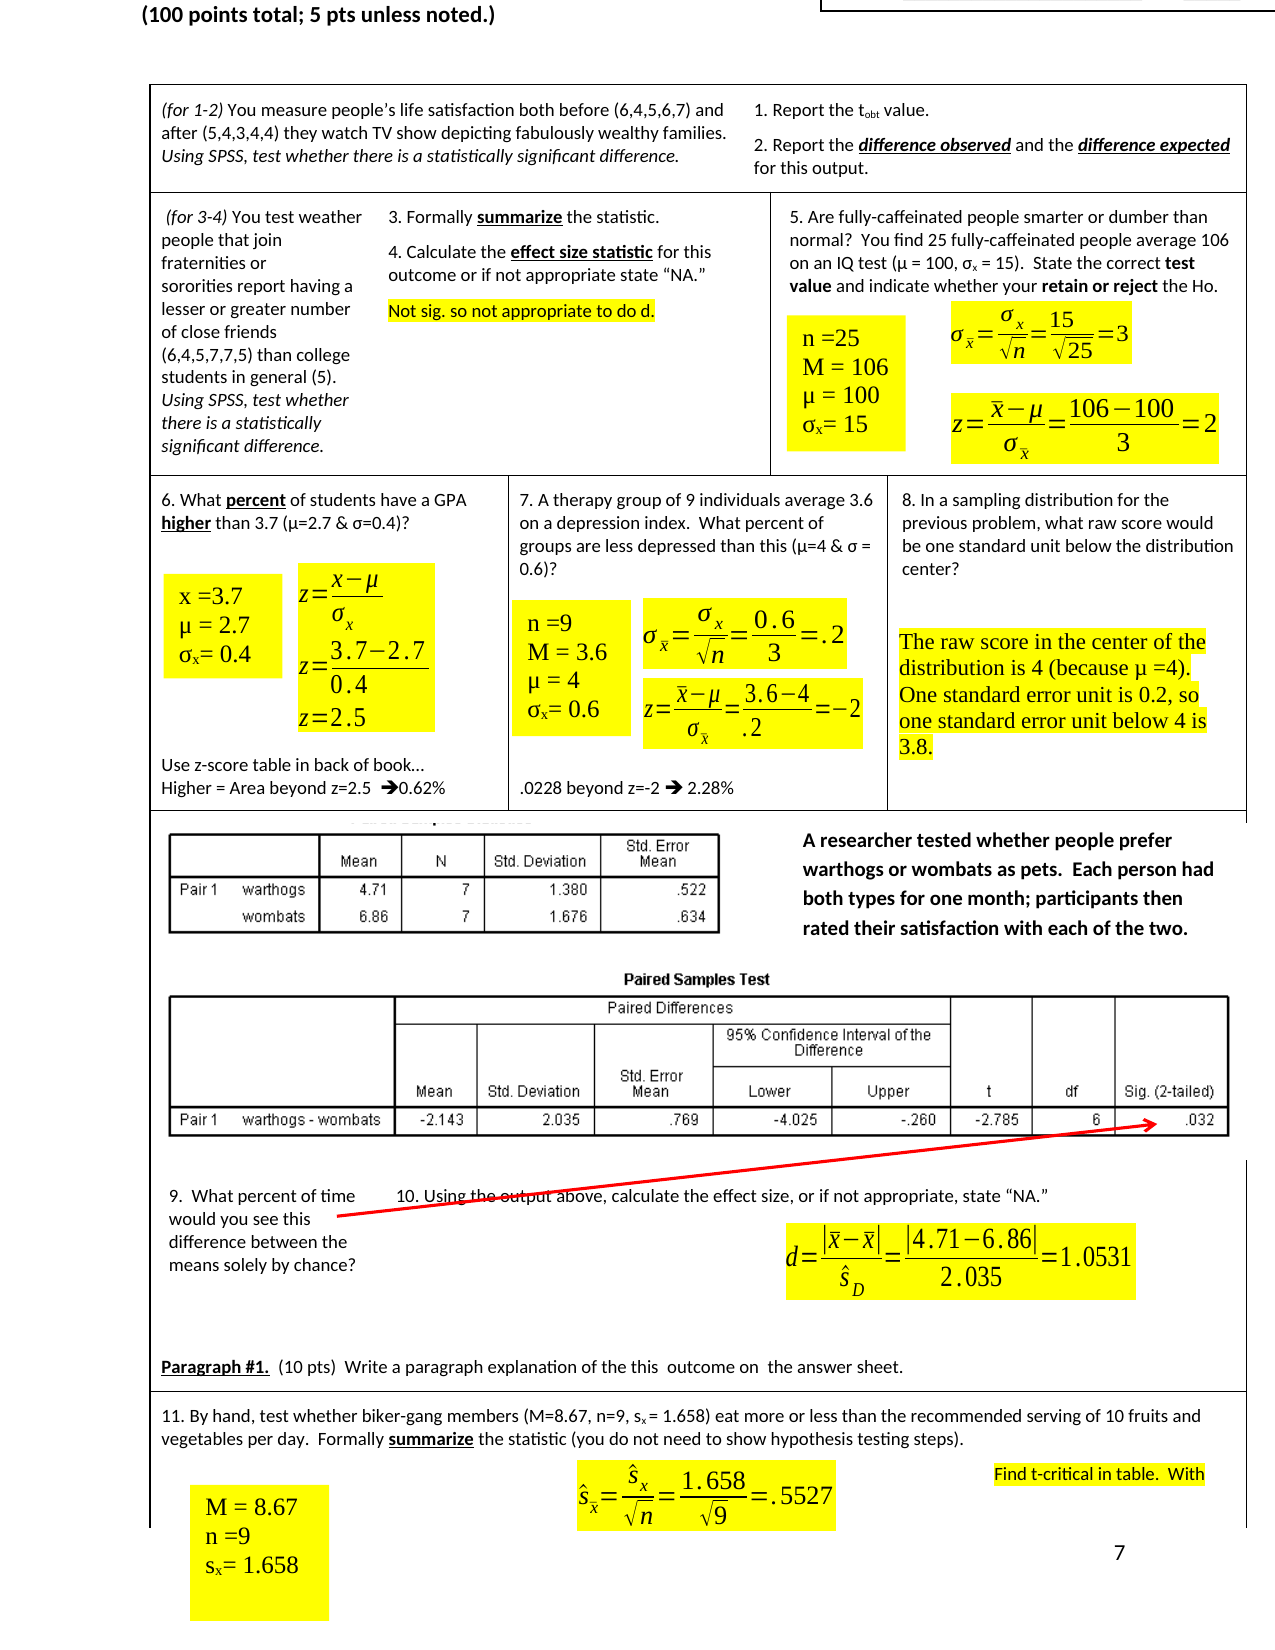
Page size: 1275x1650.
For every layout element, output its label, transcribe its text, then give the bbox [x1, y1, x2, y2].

table_header (for 1-2) You measure people’s life satisfaction both before (6,4,5,6,7) and after (5,4,3,4,4) they watch TV show depicting fabulously wealthy families. Using SPSS, test whether there is a statistically significant difference. [151, 85, 742, 192]
picture [161, 823, 1247, 1160]
table_cell In a sampling distribution for the previous problem, what raw score would be one standard unit below the distribution center? The raw score in the center of the distribution is 4 (because µ =4). One standard error unit is 0.2, so one standard error unit below 4 is 3.8. [888, 476, 1246, 810]
table_cell Are fully-caffeinated people smarter or dumber than normal? You find 25 fully-caffeinated people average 106 on an IQ test (μ = 100, σx = 15). State the correct test value and indicate whether your retain or reject the Ho. [771, 193, 1246, 475]
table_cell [151, 1392, 1246, 1528]
table_cell Using the output above, calculate the effect size, or if not appropriate, state “NA.” [384, 1172, 1246, 1343]
table_cell What percent of time would you see this difference between the means solely by chance? [151, 1172, 384, 1343]
table_header Report the tobt value. Report the difference observed and the difference expected for this output. [743, 85, 1246, 192]
table_cell [151, 811, 1246, 1172]
table_cell Paragraph #1. (10 pts) Write a paragraph explanation of the this outcome on the answer sheet. [151, 1343, 1246, 1391]
table_cell What percent of students have a GPA higher than 3.7 (μ=2.7 & σ=0.4)? Use z-score table in back of book… Higher = Area beyond z=2.5 0.62% [151, 476, 508, 810]
table_cell A therapy group of 9 individuals average 3.6 on a depression index. What percent of groups are less depressed than this (μ=4 & σ = 0.6)? .0228 beyond z=-2 2.28% [509, 476, 887, 810]
table_cell (for 3-4) You test weather people that join fraternities or sororities report having a lesser or greater number of close friends (6,4,5,7,7,5) than college students in general (5). Using SPSS, test whether there is a statistically significant difference. [151, 193, 377, 475]
table_cell Formally summarize the statistic. Calculate the effect size statistic for this outcome or if not appropriate state “NA.” Not sig. so not appropriate to do d. [377, 193, 770, 475]
